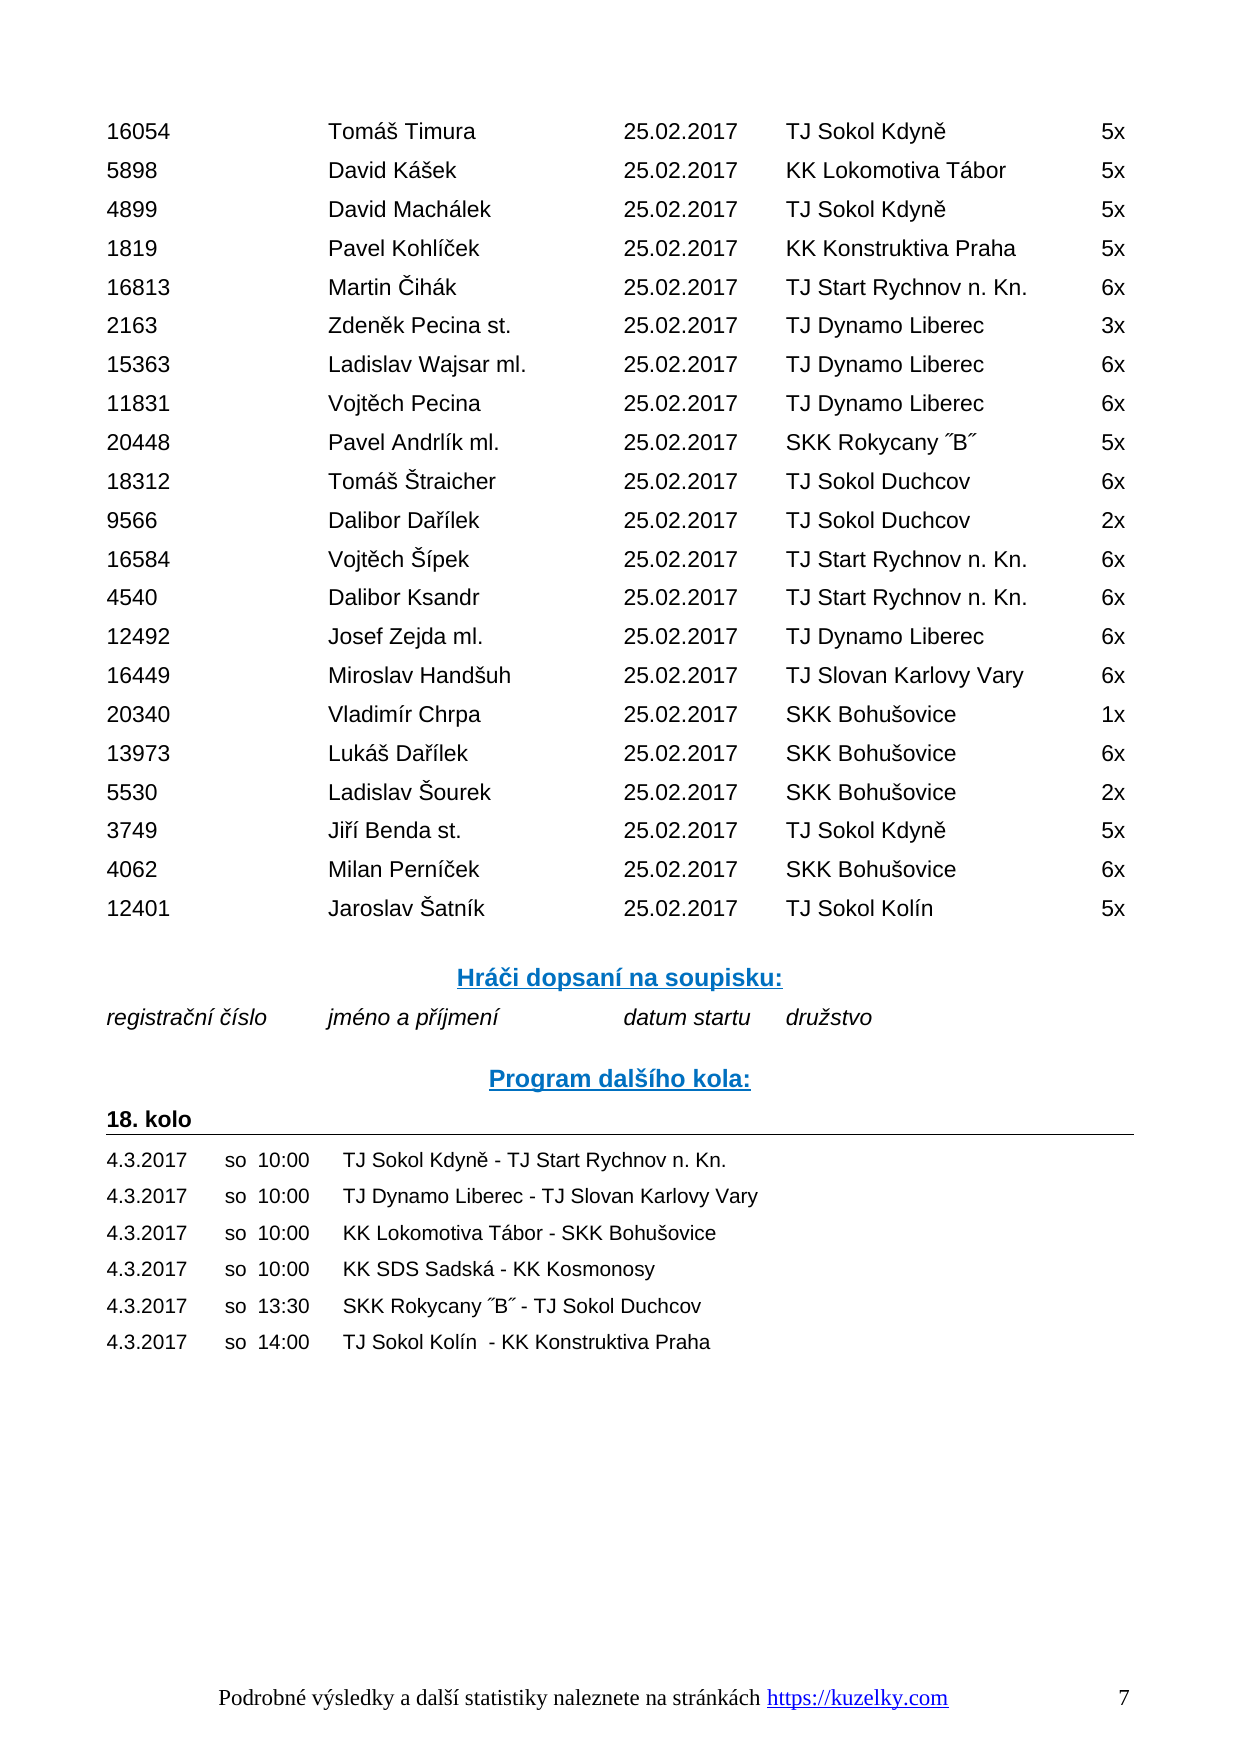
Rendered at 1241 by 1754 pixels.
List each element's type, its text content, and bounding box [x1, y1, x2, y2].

text 2163 Zdeněk Pecina st. 25.02.2017 TJ Dynamo Liberec 3x [106, 312, 1134, 339]
text 4.3.2017 so 10:00 TJ Dynamo Liberec - TJ Slovan Karlovy Vary [106, 1184, 1134, 1208]
text 20448 Pavel Andrlík ml. 25.02.2017 SKK Rokycany ˝B˝ 5x [106, 429, 1134, 455]
text 18. kolo [106, 1106, 1134, 1134]
text 20340 Vladimír Chrpa 25.02.2017 SKK Bohušovice 1x [106, 701, 1134, 727]
text 18312 Tomáš Štraicher 25.02.2017 TJ Sokol Duchcov 6x [106, 468, 1134, 494]
text 3749 Jiří Benda st. 25.02.2017 TJ Sokol Kdyně 5x [106, 817, 1134, 844]
text 1819 Pavel Kohlíček 25.02.2017 KK Konstruktiva Praha 5x [106, 235, 1134, 261]
text 4899 David Machálek 25.02.2017 TJ Sokol Kdyně 5x [106, 196, 1134, 222]
text 4062 Milan Perníček 25.02.2017 SKK Bohušovice 6x [106, 856, 1134, 883]
text registrační číslo jméno a příjmení datum startu družstvo [106, 1004, 1134, 1030]
text Hráči dopsaní na soupisku: [94, 934, 1145, 992]
text 16813 Martin Čihák 25.02.2017 TJ Start Rychnov n. Kn. 6x [106, 273, 1134, 300]
text 4.3.2017 so 10:00 KK Lokomotiva Tábor - SKK Bohušovice [106, 1221, 1134, 1244]
text 12492 Josef Zejda ml. 25.02.2017 TJ Dynamo Liberec 6x [106, 623, 1134, 649]
text 15363 Ladislav Wajsar ml. 25.02.2017 TJ Dynamo Liberec 6x [106, 351, 1134, 378]
text 4.3.2017 so 10:00 TJ Sokol Kdyně - TJ Start Rychnov n. Kn. [106, 1148, 1134, 1172]
text 9566 Dalibor Dařílek 25.02.2017 TJ Sokol Duchcov 2x [106, 507, 1134, 533]
text 4540 Dalibor Ksandr 25.02.2017 TJ Start Rychnov n. Kn. 6x [106, 584, 1134, 611]
text 4.3.2017 so 10:00 KK SDS Sadská - KK Kosmonosy [106, 1257, 1134, 1281]
text 16054 Tomáš Timura 25.02.2017 TJ Sokol Kdyně 5x [106, 118, 1134, 144]
text 16584 Vojtěch Šípek 25.02.2017 TJ Start Rychnov n. Kn. 6x [106, 546, 1134, 572]
text 16449 Miroslav Handšuh 25.02.2017 TJ Slovan Karlovy Vary 6x [106, 662, 1134, 688]
text 4.3.2017 so 13:30 SKK Rokycany ˝B˝ - TJ Sokol Duchcov [106, 1293, 1134, 1317]
text 5898 David Kášek 25.02.2017 KK Lokomotiva Tábor 5x [106, 157, 1134, 183]
text 4.3.2017 so 14:00 TJ Sokol Kolín - KK Konstruktiva Praha [106, 1330, 1134, 1354]
text 13973 Lukáš Dařílek 25.02.2017 SKK Bohušovice 6x [106, 740, 1134, 766]
text 12401 Jaroslav Šatník 25.02.2017 TJ Sokol Kolín 5x [106, 895, 1134, 922]
text 5530 Ladislav Šourek 25.02.2017 SKK Bohušovice 2x [106, 779, 1134, 805]
text 11831 Vojtěch Pecina 25.02.2017 TJ Dynamo Liberec 6x [106, 390, 1134, 416]
text Program dalšího kola: [94, 1064, 1145, 1093]
